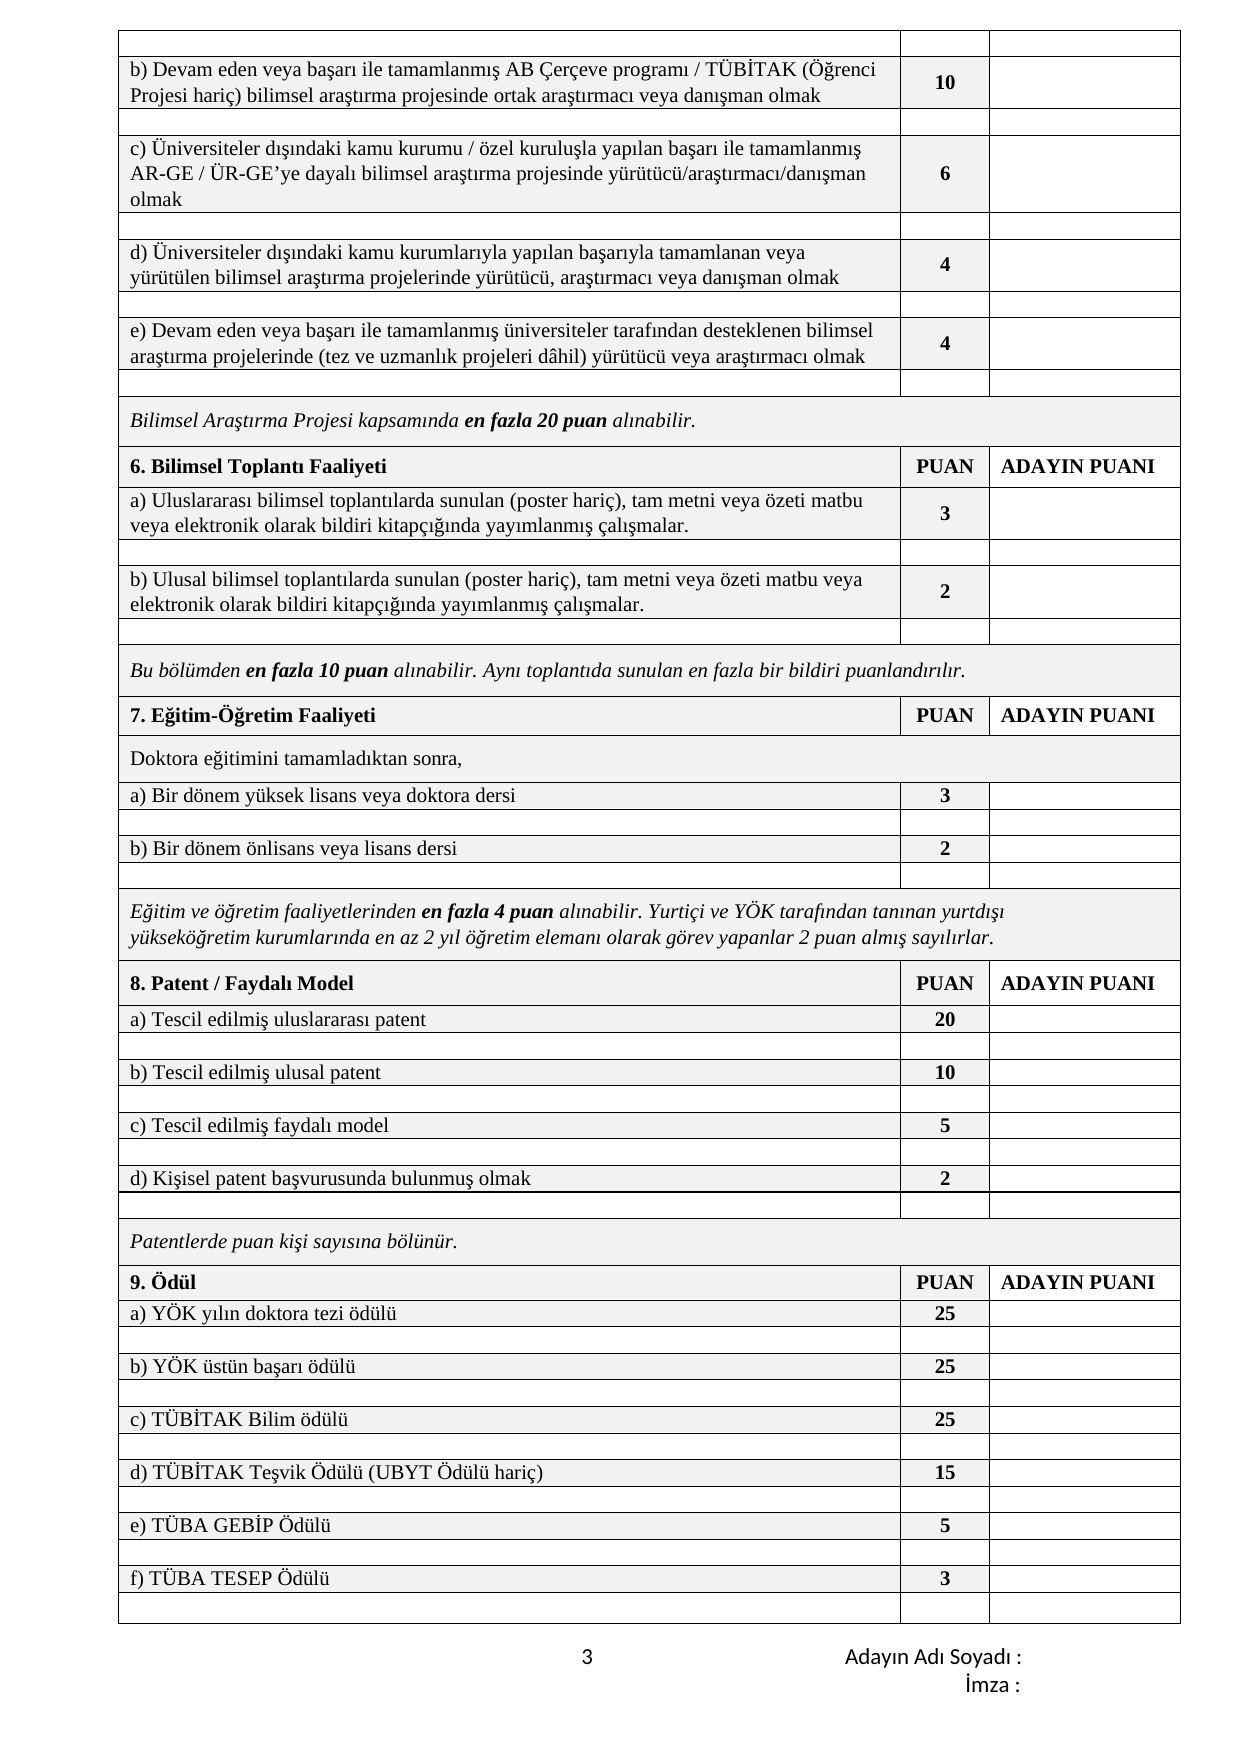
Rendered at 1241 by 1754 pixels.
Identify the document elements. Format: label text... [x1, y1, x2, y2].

table_cell [990, 1593, 1180, 1623]
table_cell [119, 31, 900, 56]
table_cell [990, 1193, 1180, 1218]
table_cell b) Ulusal bilimsel toplantılarda sunulan (poster hariç), tam metni veya özeti matbu veya elektronik olarak bildiri kitapçığında yayımlanmış çalışmalar. [119, 566, 900, 617]
table_cell a) YÖK yılın doktora tezi ödülü [119, 1301, 900, 1326]
table_cell [119, 1193, 900, 1218]
table_cell [119, 213, 900, 238]
table_cell a) Bir dönem yüksek lisans veya doktora dersi [119, 783, 900, 808]
table_cell [990, 292, 1180, 317]
table_cell [119, 370, 900, 396]
table_cell 25 [901, 1301, 989, 1326]
table_cell d) Kişisel patent başvurusunda bulunmuş olmak [119, 1166, 900, 1191]
table_cell 9. Ödül [119, 1266, 900, 1299]
table_cell d) TÜBİTAK Teşvik Ödülü (UBYT Ödülü hariç) [119, 1460, 900, 1486]
table_cell [990, 836, 1180, 862]
table_cell [901, 1327, 989, 1353]
table_cell 2 [901, 1166, 989, 1191]
table_cell [119, 619, 900, 644]
table_cell [119, 540, 900, 565]
table_cell [901, 1593, 989, 1623]
table_cell [990, 318, 1180, 369]
table_cell PUAN [901, 1266, 989, 1299]
table_cell 25 [901, 1407, 989, 1432]
table_cell d) Üniversiteler dışındaki kamu kurumlarıyla yapılan başarıyla tamamlanan veya yürütülen bilimsel araştırma projelerinde yürütücü, araştırmacı veya danışman olmak [119, 240, 900, 291]
table_cell [990, 57, 1180, 108]
table_cell [990, 1086, 1180, 1112]
table_cell 3 [901, 488, 989, 539]
table_cell [990, 136, 1180, 212]
table_cell c) Üniversiteler dışındaki kamu kurumu / özel kuruluşla yapılan başarı ile tamamlanmış AR-GE / ÜR-GE’ye dayalı bilimsel araştırma projesinde yürütücü/araştırmacı/danışman olmak [119, 136, 900, 212]
table_cell [990, 1566, 1180, 1592]
table_cell c) Tescil edilmiş faydalı model [119, 1113, 900, 1138]
table_cell [990, 1327, 1180, 1353]
table_cell [901, 1434, 989, 1459]
table_cell [990, 1354, 1180, 1379]
table_cell ADAYIN PUANI [990, 697, 1180, 734]
table_cell a) Uluslararası bilimsel toplantılarda sunulan (poster hariç), tam metni veya özeti matbu veya elektronik olarak bildiri kitapçığında yayımlanmış çalışmalar. [119, 488, 900, 539]
table_cell 2 [901, 836, 989, 862]
table_cell b) Devam eden veya başarı ile tamamlanmış AB Çerçeve programı / TÜBİTAK (Öğrenci Projesi hariç) bilimsel araştırma projesinde ortak araştırmacı veya danışman olmak [119, 57, 900, 108]
table_cell [901, 540, 989, 565]
table_cell [990, 1006, 1180, 1032]
table_cell ADAYIN PUANI [990, 961, 1180, 1005]
table_cell [990, 1540, 1180, 1565]
table_cell b) Tescil edilmiş ulusal patent [119, 1060, 900, 1085]
table_cell [990, 488, 1180, 539]
table_cell 6. Bilimsel Toplantı Faaliyeti [119, 447, 900, 487]
table_cell c) TÜBİTAK Bilim ödülü [119, 1407, 900, 1432]
table_cell 4 [901, 318, 989, 369]
table_cell [990, 1166, 1180, 1191]
table_cell e) Devam eden veya başarı ile tamamlanmış üniversiteler tarafından desteklenen bilimsel araştırma projelerinde (tez ve uzmanlık projeleri dâhil) yürütücü veya araştırmacı olmak [119, 318, 900, 369]
table_cell [901, 1540, 989, 1565]
table_cell [901, 292, 989, 317]
table_cell [901, 1139, 989, 1165]
table_cell [990, 1033, 1180, 1058]
table_cell [119, 1086, 900, 1112]
table_cell [990, 566, 1180, 617]
table_cell [990, 1301, 1180, 1326]
table_cell [119, 1380, 900, 1406]
table_cell [990, 1487, 1180, 1512]
table_cell [901, 1380, 989, 1406]
table_cell f) TÜBA TESEP Ödülü [119, 1566, 900, 1592]
table_cell Bilimsel Araştırma Projesi kapsamında en fazla 20 puan alınabilir. [119, 397, 1180, 446]
table_cell PUAN [901, 961, 989, 1005]
table_cell [119, 863, 900, 888]
table_cell [901, 1086, 989, 1112]
table_cell b) YÖK üstün başarı ödülü [119, 1354, 900, 1379]
table_cell [990, 1060, 1180, 1085]
table_cell [990, 31, 1180, 56]
table_cell 10 [901, 1060, 989, 1085]
table_cell 15 [901, 1460, 989, 1486]
table_cell [990, 1434, 1180, 1459]
table_cell [119, 1033, 900, 1058]
table_cell [119, 1434, 900, 1459]
table_cell PUAN [901, 697, 989, 734]
table_cell 3 [901, 783, 989, 808]
table_cell [901, 370, 989, 396]
table_cell 4 [901, 240, 989, 291]
table_cell [119, 109, 900, 134]
table_cell [990, 1513, 1180, 1539]
table_cell ADAYIN PUANI [990, 447, 1180, 487]
table_cell Eğitim ve öğretim faaliyetlerinden en fazla 4 puan alınabilir. Yurtiçi ve YÖK tarafından tanınan yurtdışı yükseköğretim kurumlarında en az 2 yıl öğretim elemanı olarak görev yapanlar 2 puan almış sayılırlar. [119, 889, 1180, 960]
table_cell Patentlerde puan kişi sayısına bölünür. [119, 1219, 1180, 1265]
table_cell 10 [901, 57, 989, 108]
table_cell [901, 109, 989, 134]
table_cell [990, 1407, 1180, 1432]
table_cell [901, 810, 989, 835]
table_cell [990, 1460, 1180, 1486]
table_cell 8. Patent / Faydalı Model [119, 961, 900, 1005]
table_cell [990, 213, 1180, 238]
table_cell Bu bölümden en fazla 10 puan alınabilir. Aynı toplantıda sunulan en fazla bir bildiri puanlandırılır. [119, 645, 1180, 696]
table_cell [901, 1193, 989, 1218]
table_cell 3 [901, 1566, 989, 1592]
table_cell [990, 1380, 1180, 1406]
table_cell [990, 109, 1180, 134]
table_cell [901, 863, 989, 888]
table_cell [990, 370, 1180, 396]
table_cell 7. Eğitim-Öğretim Faaliyeti [119, 697, 900, 734]
table_cell [901, 1487, 989, 1512]
table_cell b) Bir dönem önlisans veya lisans dersi [119, 836, 900, 862]
table_cell [990, 863, 1180, 888]
table_cell a) Tescil edilmiş uluslararası patent [119, 1006, 900, 1032]
table_cell PUAN [901, 447, 989, 487]
table_cell [990, 619, 1180, 644]
table_cell 20 [901, 1006, 989, 1032]
table_cell [119, 1139, 900, 1165]
table_cell [119, 810, 900, 835]
table_cell [119, 1487, 900, 1512]
table_cell [990, 1139, 1180, 1165]
table_cell ADAYIN PUANI [990, 1266, 1180, 1299]
table_cell [901, 1033, 989, 1058]
table_cell 2 [901, 566, 989, 617]
table_cell [119, 1540, 900, 1565]
table_cell [119, 1327, 900, 1353]
table_cell [119, 292, 900, 317]
table_cell [990, 810, 1180, 835]
table_cell [901, 619, 989, 644]
table_cell [990, 783, 1180, 808]
table_cell [990, 240, 1180, 291]
table_cell Doktora eğitimini tamamladıktan sonra, [119, 736, 1180, 782]
table_cell 25 [901, 1354, 989, 1379]
table_cell [990, 540, 1180, 565]
table_cell [990, 1113, 1180, 1138]
table_cell [901, 31, 989, 56]
table_cell [119, 1593, 900, 1623]
table_cell 5 [901, 1513, 989, 1539]
table_cell e) TÜBA GEBİP Ödülü [119, 1513, 900, 1539]
table_cell [901, 213, 989, 238]
table_cell 5 [901, 1113, 989, 1138]
table_cell 6 [901, 136, 989, 212]
